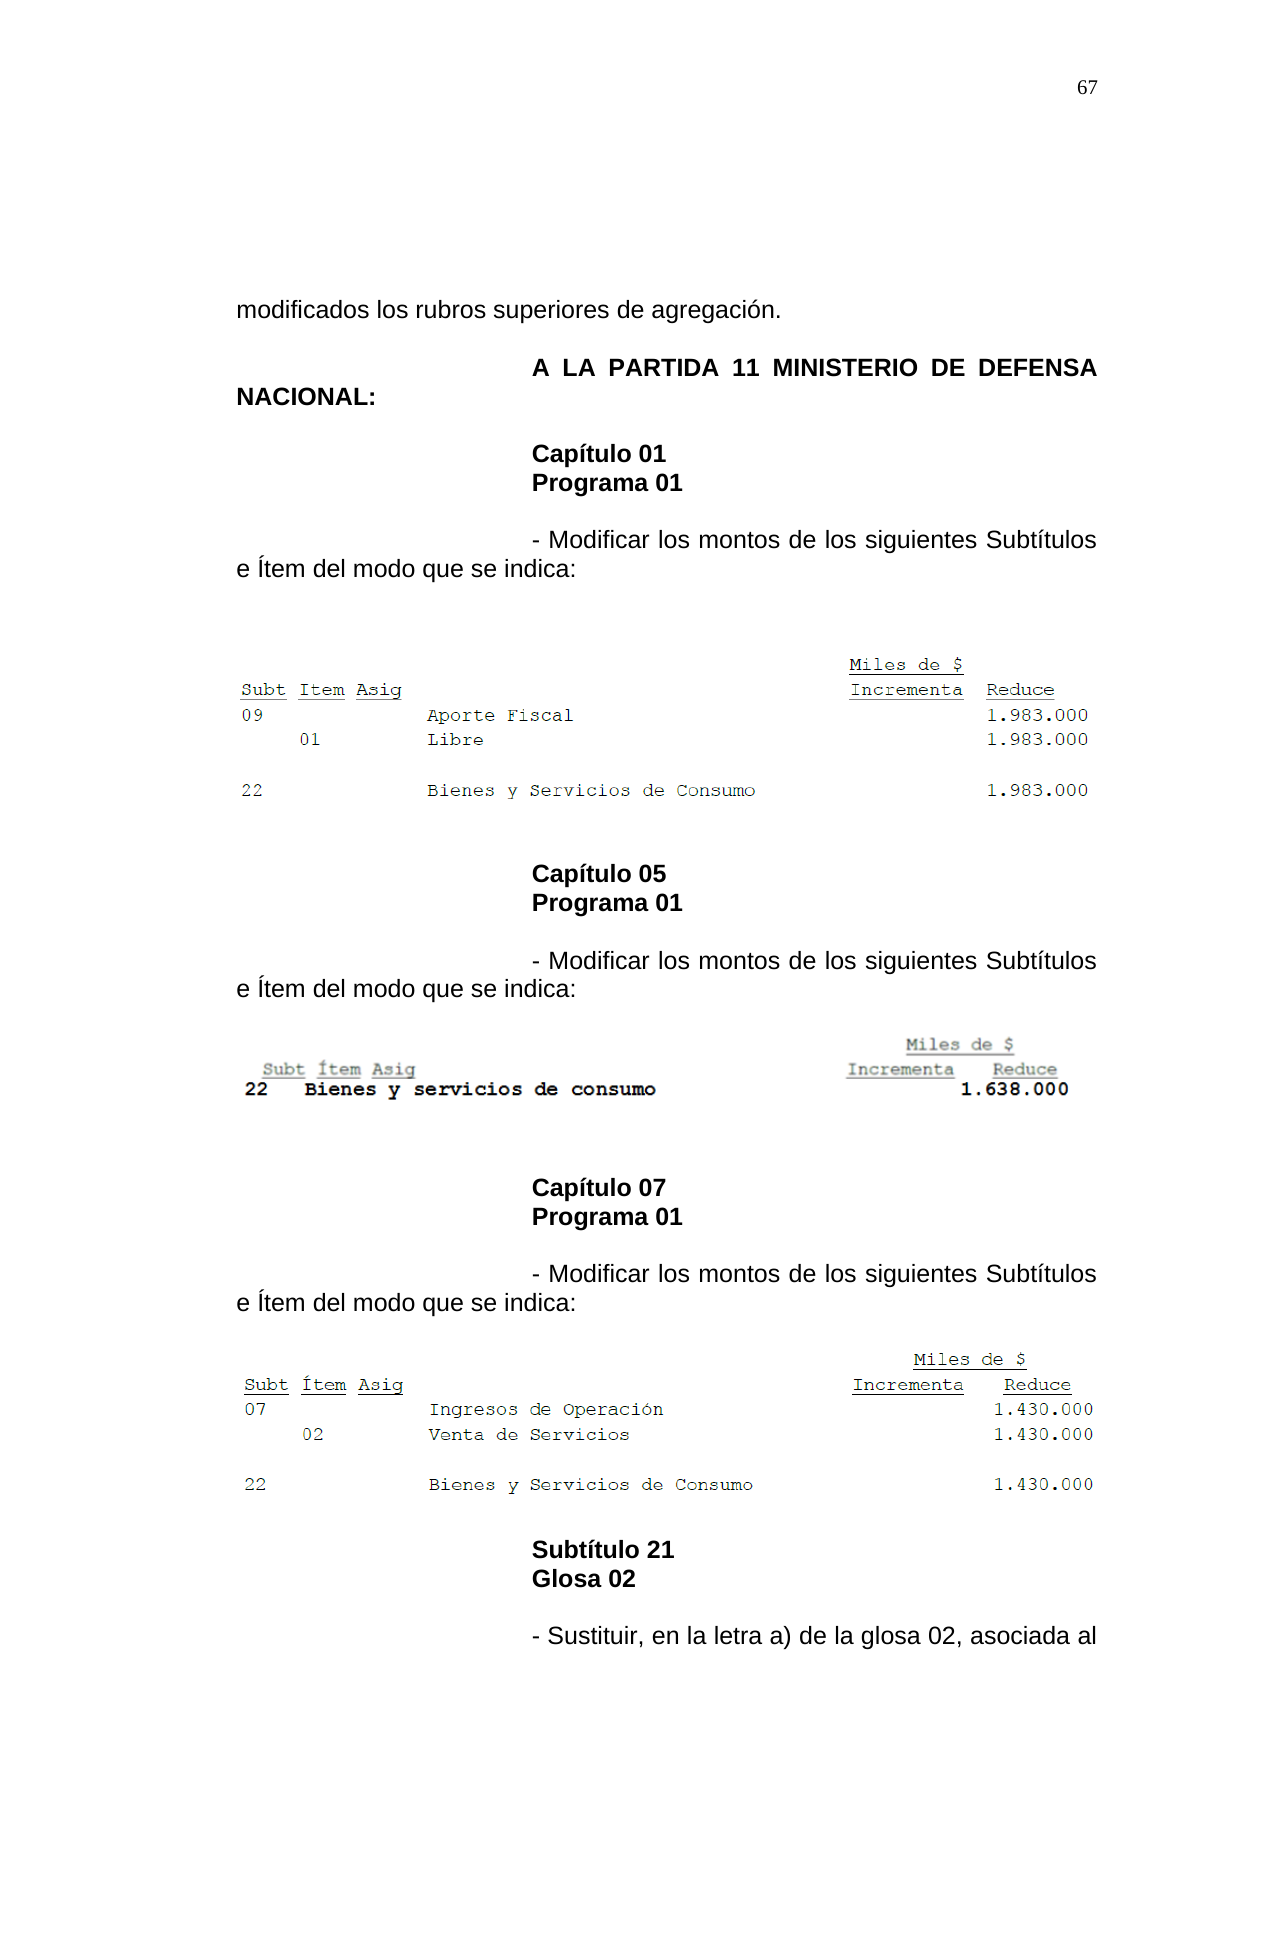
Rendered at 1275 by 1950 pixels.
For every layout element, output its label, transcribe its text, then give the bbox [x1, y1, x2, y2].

text - Modificar los montos de los siguientes Subtítulos e Ítem del modo que se indica: [236, 946, 1098, 1003]
text A LA PARTIDA 11 MINISTERIO DE DEFENSA NACIONAL: [236, 353, 1098, 410]
text Capítulo 05 [236, 859, 1098, 888]
text Subtítulo 21 [236, 1535, 1098, 1564]
text - Modificar los montos de los siguientes Subtítulos e Ítem del modo que se indica: [236, 1259, 1098, 1317]
text Programa 01 [236, 1202, 1098, 1231]
text Capítulo 07 [236, 1173, 1098, 1202]
text Glosa 02 [236, 1564, 1098, 1592]
text Programa 01 [236, 468, 1098, 497]
text Capítulo 01 [236, 439, 1098, 468]
picture [236, 1032, 1098, 1116]
text - Modificar los montos de los siguientes Subtítulos e Ítem del modo que se indica: [236, 525, 1098, 583]
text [236, 1621, 1098, 1650]
text Programa 01 [236, 888, 1098, 917]
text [236, 295, 1098, 324]
